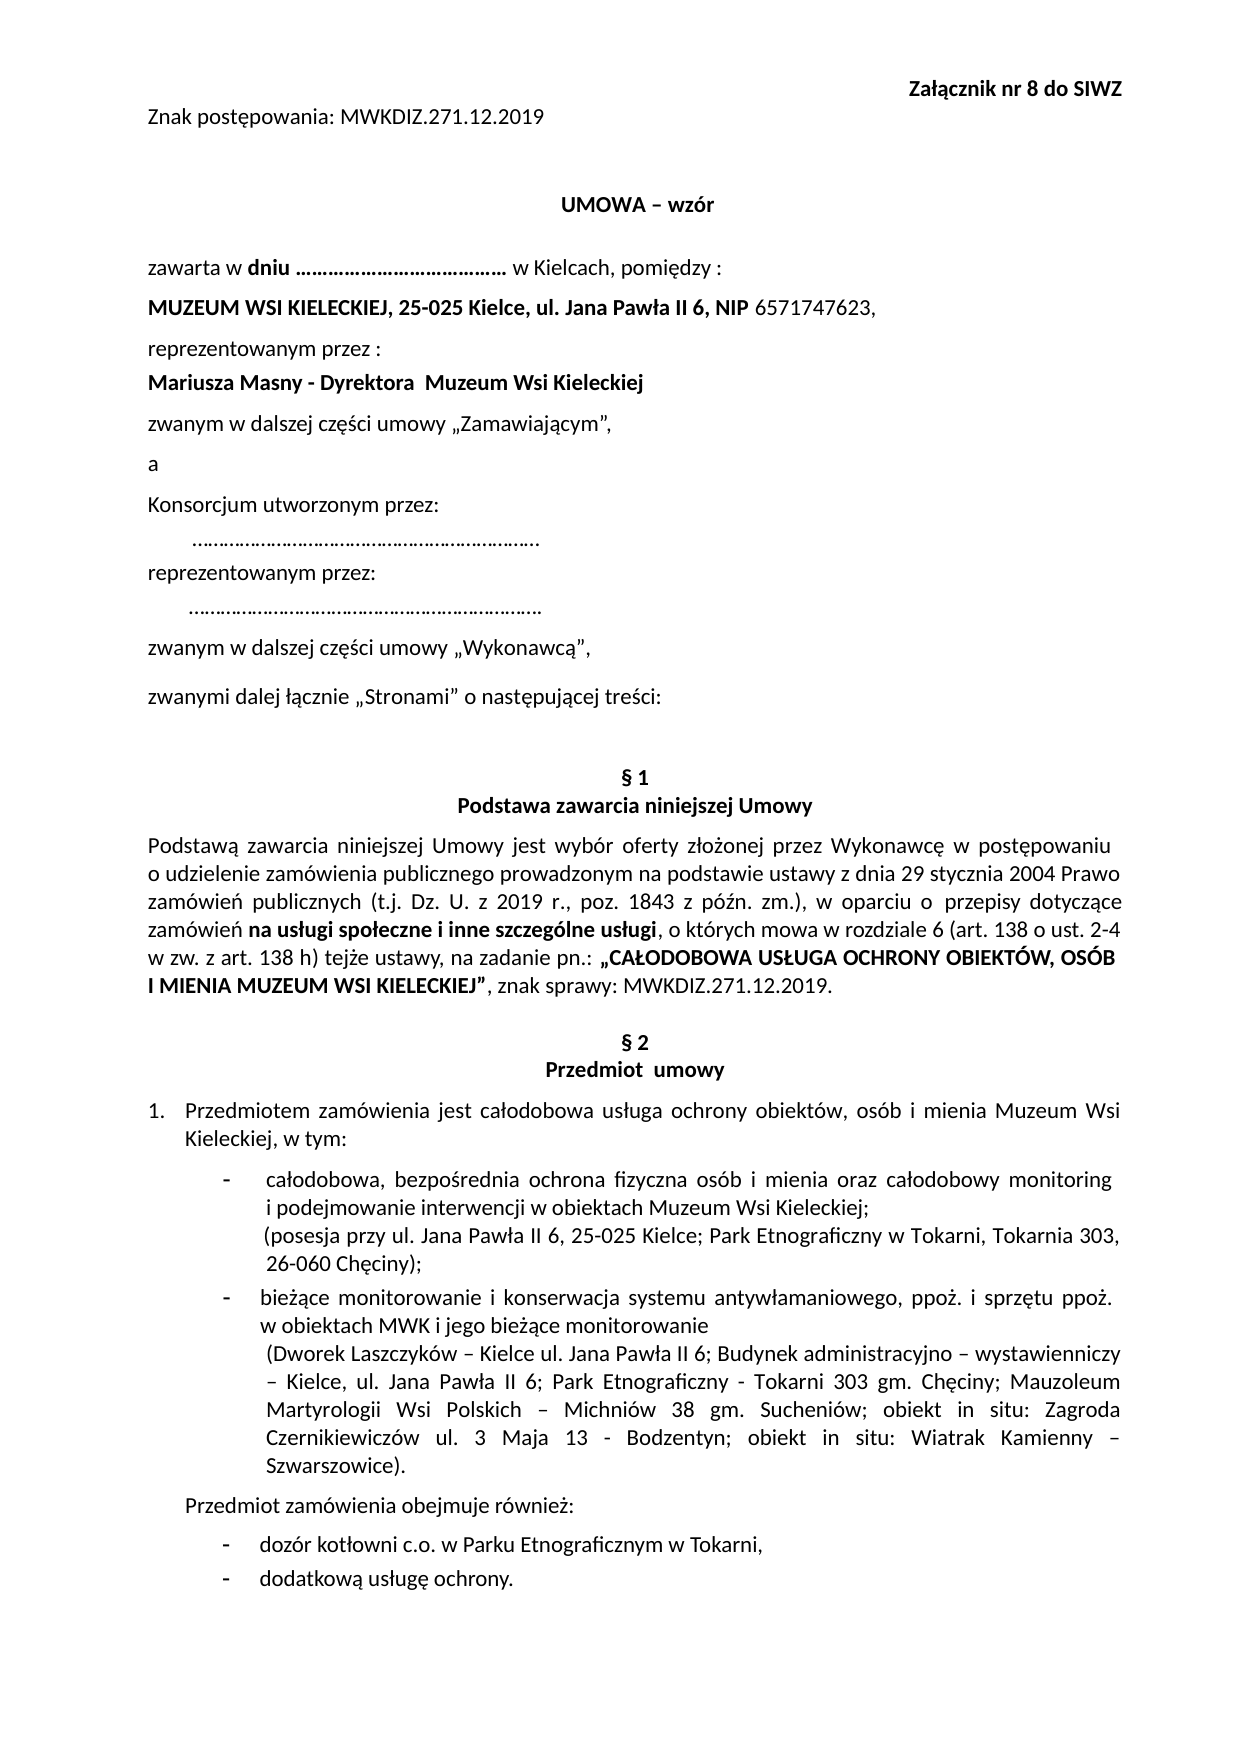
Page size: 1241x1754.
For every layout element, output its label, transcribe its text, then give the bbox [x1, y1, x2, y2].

text Mariusza Masny - Dyrektora Muzeum Wsi Kieleckiej [148, 368, 1122, 396]
text § 2 [148, 1028, 1122, 1056]
text § 1 [148, 763, 1122, 791]
text Przedmiot umowy [148, 1056, 1122, 1084]
text a [148, 449, 1122, 477]
text MUZEUM WSI KIELECKIEJ, 25-025 Kielce, ul. Jana Pawła II 6, NIP 6571747623, [148, 293, 1122, 321]
list reprezentowanym przez: [148, 558, 1122, 586]
text UMOWA – wzór [148, 191, 1122, 218]
text zawarta w dniu ………………………………… w Kielcach, pomiędzy : [148, 253, 1122, 281]
text Podstawą zawarcia niniejszej Umowy jest wybór oferty złożonej przez Wykonawcę w postępowaniu o udzielenie zamówienia publicznego prowadzonym na podstawie ustawy z dnia 29 stycznia 2004 Prawo zamówień publicznych (t.j. Dz. U. z 2019 r., poz. 1843 z późn. zm.), w oparciu o przepisy dotyczące zamówień na usługi społeczne i inne szczególne usługi, o których mowa w rozdziale 6 (art. 138 o ust. 2-4 w zw. z art. 138 h) tejże ustawy, na zadanie pn.: „CAŁODOBOWA USŁUGA OCHRONY OBIEKTÓW, OSÓB I MIENIA MUZEUM WSI KIELECKIEJ”, znak sprawy: MWKDIZ.271.12.2019. [148, 831, 1122, 999]
list całodobowa, bezpośrednia ochrona fizyczna osób i mienia oraz całodobowy monitoring i podejmowanie interwencji w obiektach Muzeum Wsi Kieleckiej; [223, 1165, 1122, 1221]
text reprezentowanym przez : [148, 334, 1122, 362]
list dozór kotłowni c.o. w Parku Etnograficznym w Tokarni, [222, 1530, 1122, 1558]
text zwanym w dalszej części umowy „Wykonawcą”, [148, 633, 1122, 661]
text zwanymi dalej łącznie „Stronami” o następującej treści: [148, 682, 1122, 710]
text Przedmiot zamówienia obejmuje również: [185, 1492, 1122, 1520]
list (posesja przy ul. Jana Pawła II 6, 25-025 Kielce; Park Etnograficzny w Tokarni, Tokarnia 303, 26-060 Chęciny); [251, 1221, 1122, 1277]
text zwanym w dalszej części umowy „Zamawiającym”, [148, 409, 1122, 437]
list bieżące monitorowanie i konserwacja systemu antywłamaniowego, ppoż. i sprzętu ppoż. w obiektach MWK i jego bieżące monitorowanie [223, 1283, 1122, 1339]
list (Dworek Laszczyków – Kielce ul. Jana Pawła II 6; Budynek administracyjno – wystawienniczy – Kielce, ul. Jana Pawła II 6; Park Etnograficzny - Tokarni 303 gm. Chęciny; Mauzoleum Martyrologii Wsi Polskich – Michniów 38 gm. Sucheniów; obiekt in situ: Zagroda Czernikiewiczów ul. 3 Maja 13 - Bodzentyn; obiekt in situ: Wiatrak Kamienny – Szwarszowice). [266, 1339, 1122, 1479]
list …………………………………………………………. [148, 592, 1122, 621]
text Konsorcjum utworzonym przez: [148, 490, 1122, 518]
list dodatkową usługę ochrony. [222, 1564, 1122, 1592]
list Przedmiotem zamówienia jest całodobowa usługa ochrony obiektów, osób i mienia Muzeum Wsi Kieleckiej, w tym: [148, 1096, 1122, 1152]
text Podstawa zawarcia niniejszej Umowy [148, 791, 1122, 819]
list ………………………………………………………… [192, 524, 1122, 552]
